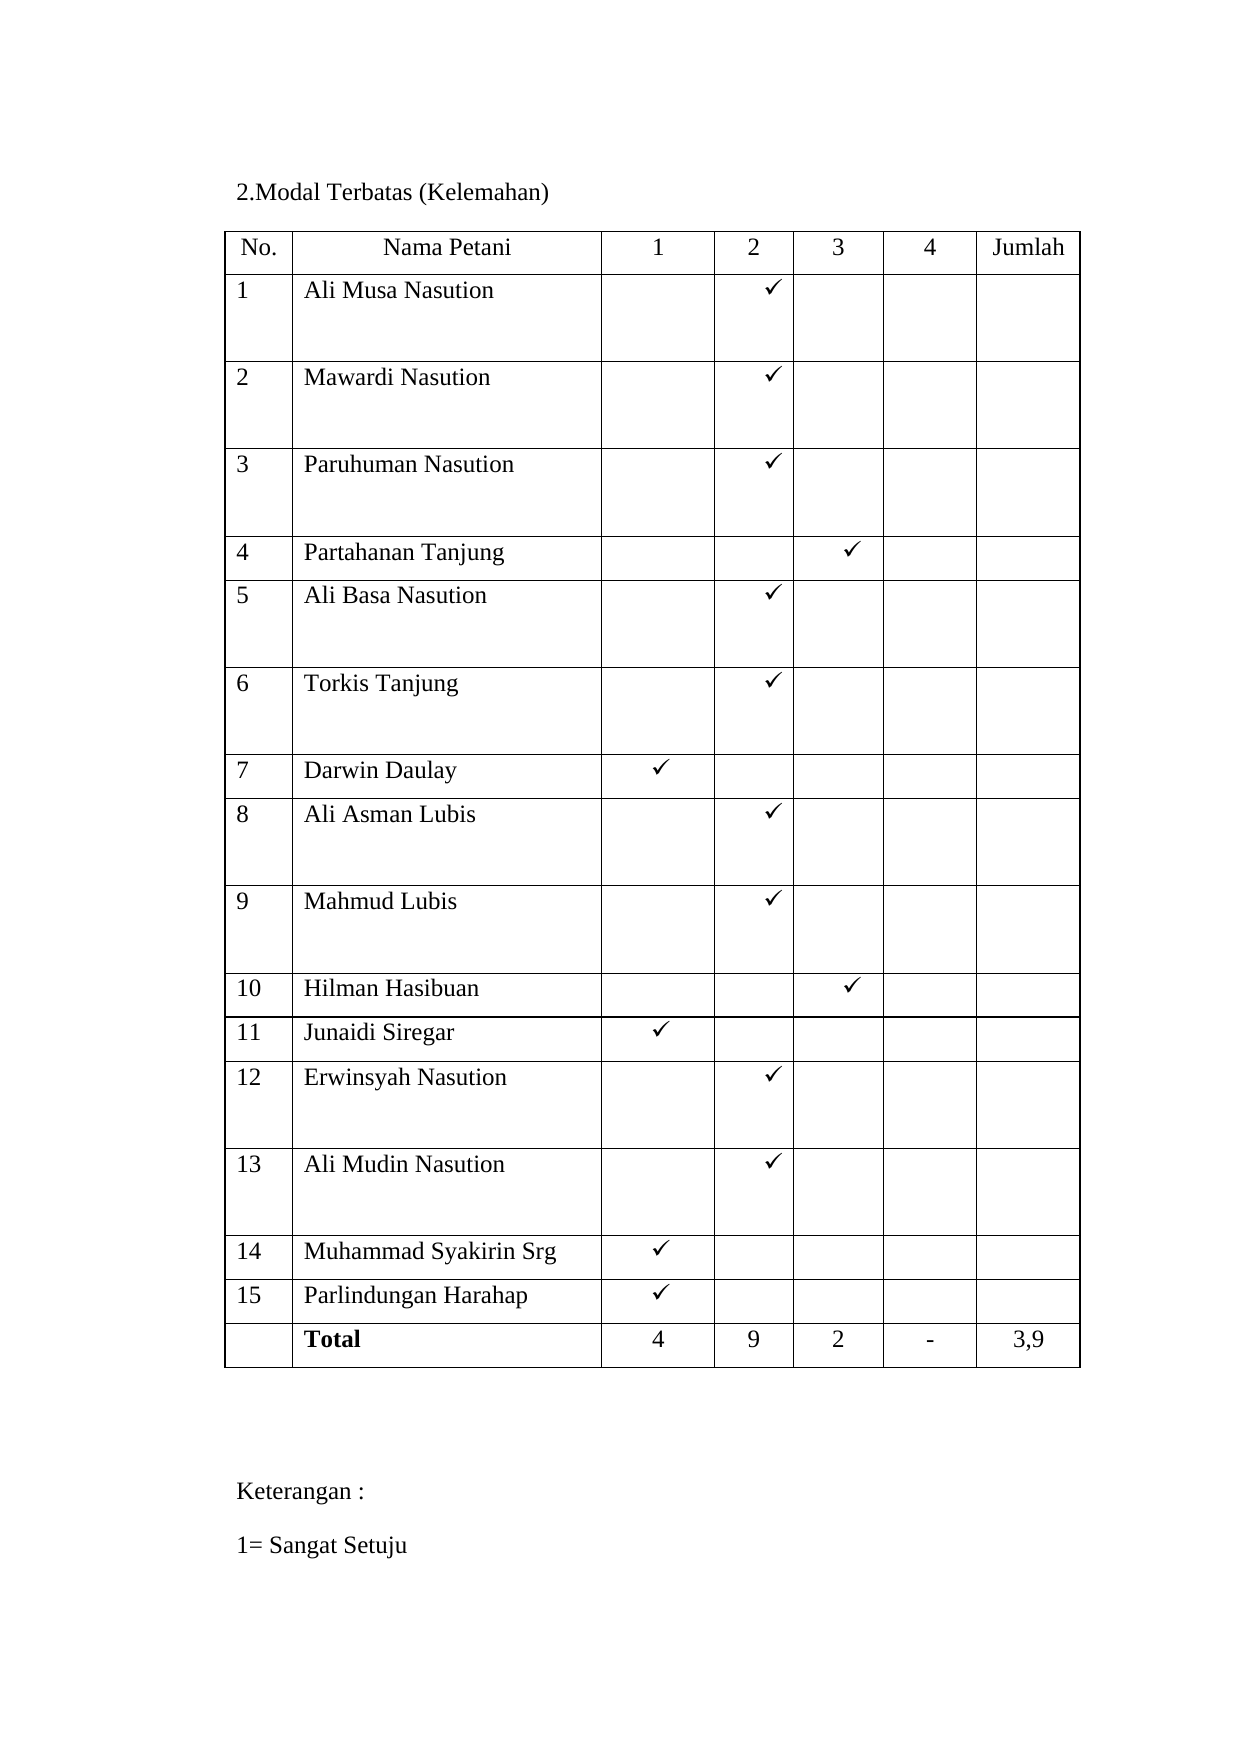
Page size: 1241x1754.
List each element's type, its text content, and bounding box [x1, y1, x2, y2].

table_header Jumlah [977, 232, 1079, 274]
table_cell [794, 1062, 883, 1148]
text 2.Modal Terbatas (Kelemahan) [236, 177, 1063, 206]
table_cell [794, 755, 883, 798]
table_cell [884, 1149, 976, 1235]
table_cell [715, 755, 793, 798]
table_cell [602, 668, 714, 754]
table_cell Torkis Tanjung [293, 668, 601, 754]
table_cell [794, 362, 883, 448]
table_cell [715, 886, 793, 972]
table_cell Total [293, 1324, 601, 1367]
table_cell [794, 974, 883, 1016]
table_header 1 [602, 232, 714, 274]
table_cell [977, 537, 1079, 579]
table_cell [794, 668, 883, 754]
table_header 2 [715, 232, 793, 274]
table_cell [977, 581, 1079, 667]
table_cell [602, 449, 714, 536]
table_header No. [226, 232, 292, 274]
table_cell [794, 799, 883, 885]
table_cell [715, 275, 793, 361]
table_cell [715, 799, 793, 885]
table_cell [884, 362, 976, 448]
table_cell [602, 799, 714, 885]
table_cell Darwin Daulay [293, 755, 601, 798]
table_cell 5 [226, 581, 292, 667]
table_cell 13 [226, 1149, 292, 1235]
table_cell 10 [226, 974, 292, 1016]
table_cell [794, 1280, 883, 1323]
table_cell [715, 1149, 793, 1235]
table_cell 7 [226, 755, 292, 798]
table_header 3 [794, 232, 883, 274]
text 1= Sangat Setuju [236, 1530, 1063, 1558]
table_cell [715, 1236, 793, 1279]
table_cell [715, 1280, 793, 1323]
table_cell [977, 799, 1079, 885]
table_cell [884, 755, 976, 798]
table_cell [884, 1236, 976, 1279]
table_cell [884, 974, 976, 1016]
table_cell [602, 1149, 714, 1235]
table_cell [794, 275, 883, 361]
table_cell 11 [226, 1018, 292, 1061]
table_cell [977, 755, 1079, 798]
table_cell [715, 1062, 793, 1148]
table_cell 3,9 [977, 1324, 1079, 1367]
table_cell [977, 1062, 1079, 1148]
table_cell [602, 1280, 714, 1323]
table_cell [977, 886, 1079, 972]
table_cell 14 [226, 1236, 292, 1279]
table_cell 9 [715, 1324, 793, 1367]
table_cell [715, 537, 793, 579]
table_cell 12 [226, 1062, 292, 1148]
table_cell [977, 275, 1079, 361]
table_cell [602, 581, 714, 667]
table_cell [884, 1062, 976, 1148]
table_cell [977, 1280, 1079, 1323]
table_cell [602, 974, 714, 1016]
table_cell [977, 1236, 1079, 1279]
table_cell [977, 1018, 1079, 1061]
table_cell [794, 1236, 883, 1279]
table_cell [977, 1149, 1079, 1235]
table_cell [884, 886, 976, 972]
table_cell [715, 581, 793, 667]
table_cell [715, 449, 793, 536]
table_cell [794, 886, 883, 972]
table_cell 8 [226, 799, 292, 885]
table_cell Paruhuman Nasution [293, 449, 601, 536]
table_cell [602, 886, 714, 972]
table_header 4 [884, 232, 976, 274]
table_cell 15 [226, 1280, 292, 1323]
table_cell 2 [794, 1324, 883, 1367]
table_cell Ali Asman Lubis [293, 799, 601, 885]
table_cell [977, 974, 1079, 1016]
table_cell Junaidi Siregar [293, 1018, 601, 1061]
table_cell [715, 668, 793, 754]
text Keterangan : [236, 1476, 1063, 1504]
table_cell 1 [226, 275, 292, 361]
table_cell 2 [226, 362, 292, 448]
table_cell Ali Basa Nasution [293, 581, 601, 667]
table_cell [977, 668, 1079, 754]
table_cell Parlindungan Harahap [293, 1280, 601, 1323]
table_header Nama Petani [293, 232, 601, 274]
table_cell 6 [226, 668, 292, 754]
table_cell [794, 1018, 883, 1061]
table_cell [715, 1018, 793, 1061]
table_cell [602, 1236, 714, 1279]
table_cell Mawardi Nasution [293, 362, 601, 448]
table_cell Muhammad Syakirin Srg [293, 1236, 601, 1279]
table_cell [602, 1062, 714, 1148]
table_cell Partahanan Tanjung [293, 537, 601, 579]
table_cell [602, 362, 714, 448]
table_cell 9 [226, 886, 292, 972]
table_cell [794, 537, 883, 579]
table_cell [794, 449, 883, 536]
table_cell [602, 755, 714, 798]
table_cell [884, 275, 976, 361]
table_cell Ali Mudin Nasution [293, 1149, 601, 1235]
table_cell Hilman Hasibuan [293, 974, 601, 1016]
table_cell - [884, 1324, 976, 1367]
table_cell Erwinsyah Nasution [293, 1062, 601, 1148]
table_cell [794, 581, 883, 667]
table_cell [884, 1280, 976, 1323]
table_cell 4 [602, 1324, 714, 1367]
table_cell [794, 1149, 883, 1235]
table_cell [977, 449, 1079, 536]
table_cell 4 [226, 537, 292, 579]
table_cell [977, 362, 1079, 448]
table_cell [884, 581, 976, 667]
table_cell [884, 799, 976, 885]
table_cell [715, 974, 793, 1016]
table_cell Ali Musa Nasution [293, 275, 601, 361]
table_cell [226, 1324, 292, 1367]
table_cell [884, 449, 976, 536]
table_cell [884, 537, 976, 579]
table_cell [715, 362, 793, 448]
table_cell [602, 275, 714, 361]
table_cell [602, 537, 714, 579]
table_cell [602, 1018, 714, 1061]
table_cell 3 [226, 449, 292, 536]
table_cell [884, 668, 976, 754]
table_cell Mahmud Lubis [293, 886, 601, 972]
table_cell [884, 1018, 976, 1061]
